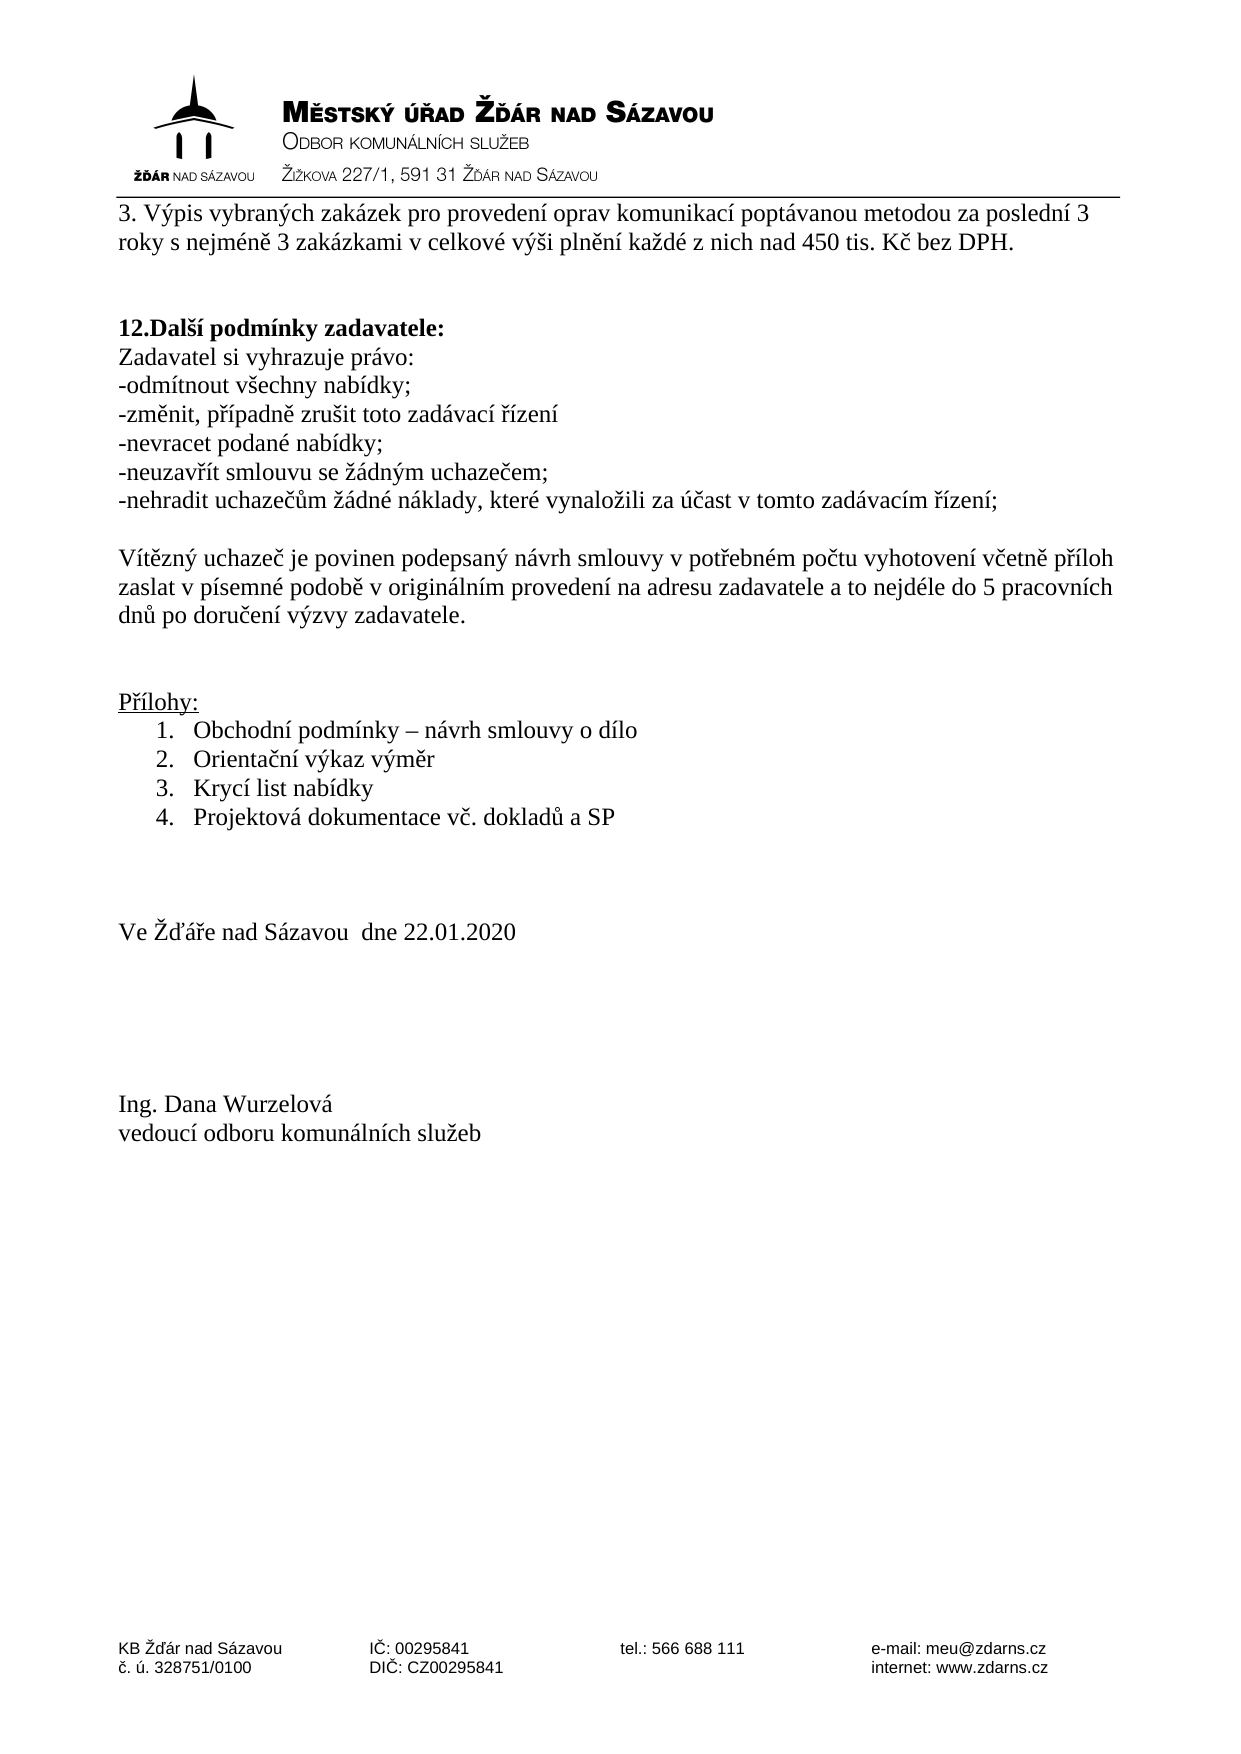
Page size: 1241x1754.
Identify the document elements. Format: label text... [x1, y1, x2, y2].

list Orientační výkaz výměr [156, 744, 1122, 773]
text vedoucí odboru komunálních služeb [118, 1118, 1122, 1147]
list Obchodní podmínky – návrh smlouvy o dílo [156, 715, 1122, 744]
text Přílohy: [118, 687, 1122, 715]
picture [116, 57, 1121, 198]
list Projektová dokumentace vč. dokladů a SP [156, 802, 1122, 830]
text -nevracet podané nabídky; [118, 428, 1122, 457]
text Zadavatel si vyhrazuje právo: [118, 342, 1122, 370]
text 3. Výpis vybraných zakázek pro provedení oprav komunikací poptávanou metodou za poslední 3 roky s nejméně 3 zakázkami v celkové výši plnění každé z nich nad 450 tis. Kč bez DPH. [118, 93, 1122, 255]
text -změnit, případně zrušit toto zadávací řízení [118, 399, 1122, 428]
text Ing. Dana Wurzelová [118, 1089, 1122, 1118]
text -odmítnout všechny nabídky; [118, 370, 1122, 399]
text -neuzavřít smlouvu se žádným uchazečem; [118, 457, 1122, 485]
list Krycí list nabídky [156, 773, 1122, 802]
text Ve Žďáře nad Sázavou dne 22.01.2020 [118, 917, 1122, 945]
text 12.Další podmínky zadavatele: [118, 313, 1122, 342]
text -nehradit uchazečům žádné náklady, které vynaložili za účast v tomto zadávacím řízení; [118, 485, 1122, 514]
text Vítězný uchazeč je povinen podepsaný návrh smlouvy v potřebném počtu vyhotovení včetně příloh zaslat v písemné podobě v originálním provedení na adresu zadavatele a to nejdéle do 5 pracovních dnů po doručení výzvy zadavatele. [118, 543, 1122, 629]
